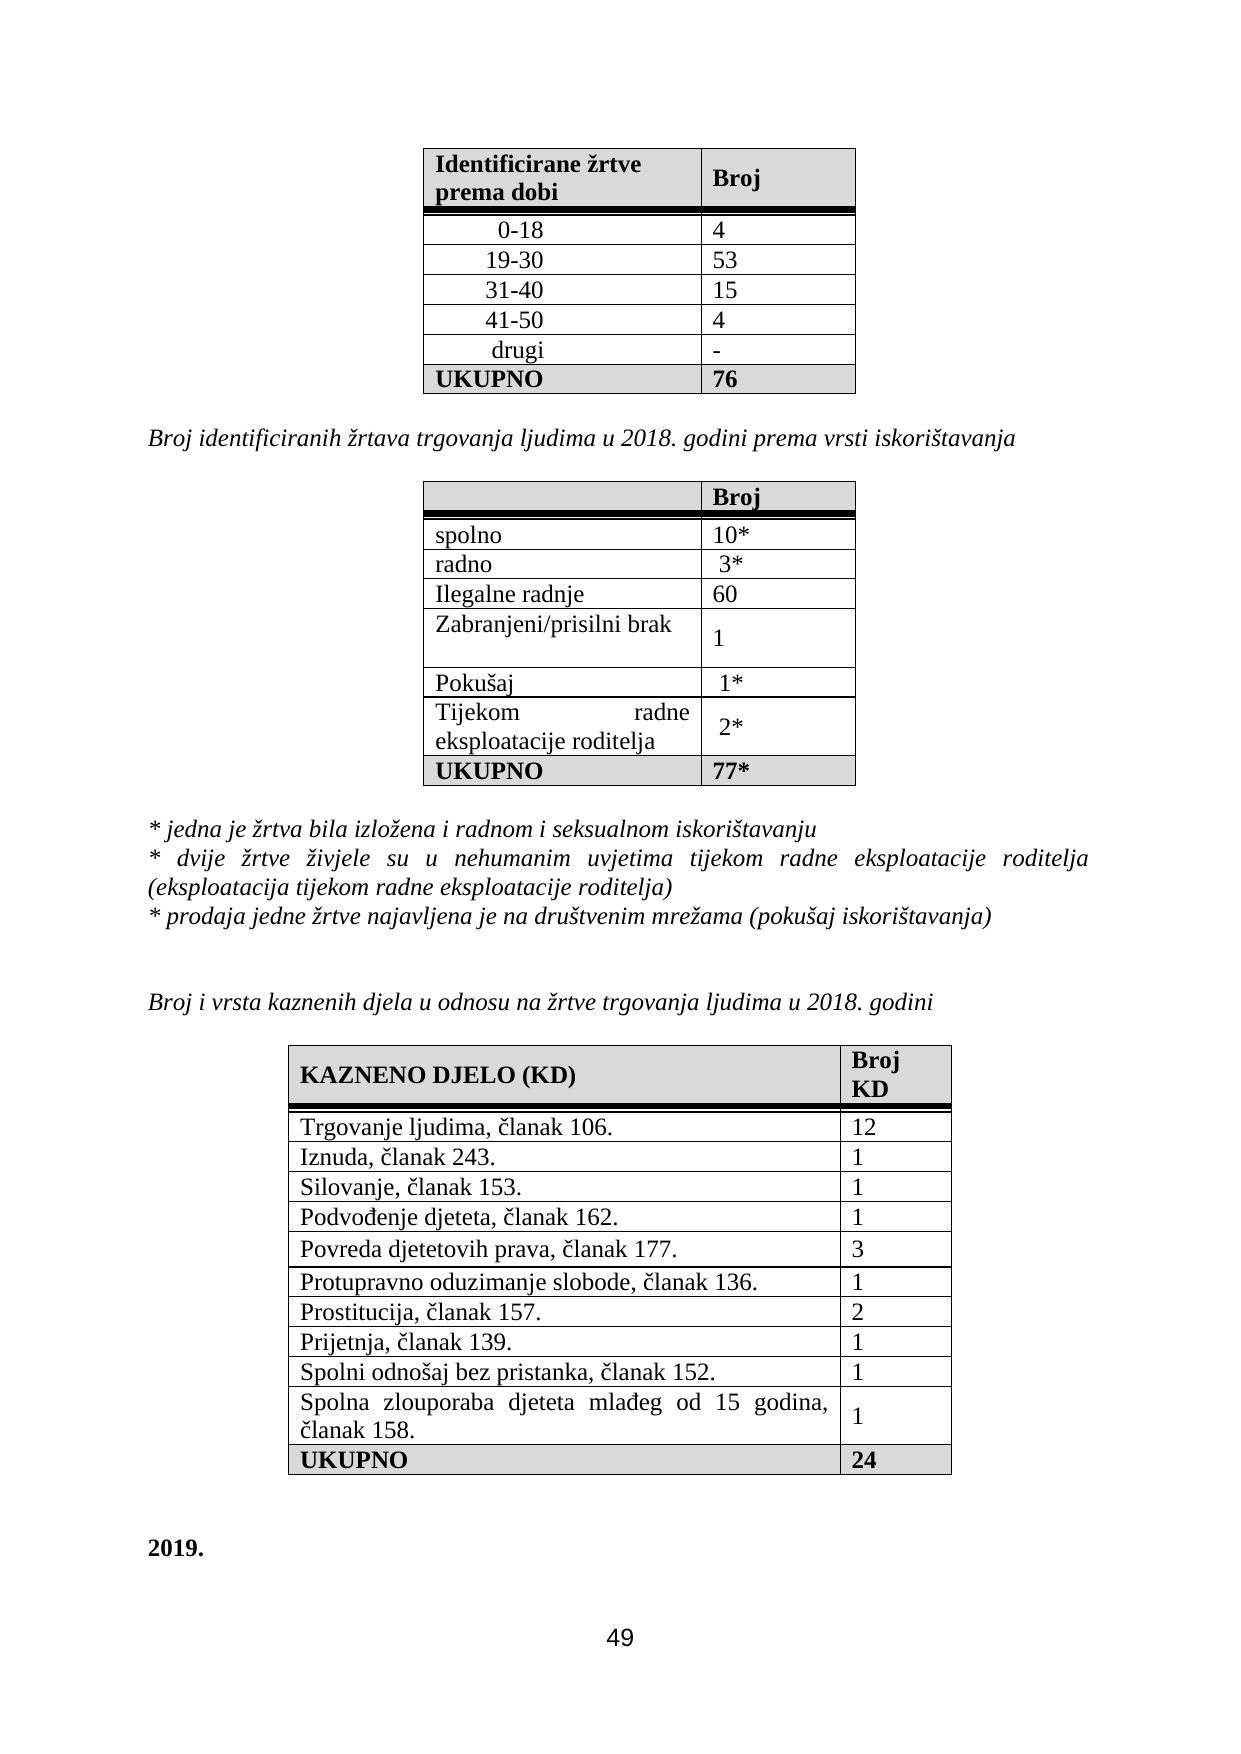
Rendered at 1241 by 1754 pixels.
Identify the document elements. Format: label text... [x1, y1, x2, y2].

table_cell Pokušaj [424, 668, 701, 696]
table_cell Protupravno oduzimanje slobode, članak 136. [289, 1268, 840, 1296]
table_cell Ilegalne radnje [424, 579, 701, 608]
text * dvije žrtve živjele su u nehumanim uvjetima tijekom radne eksploatacije roditelja (eksploatacija tijekom radne eksploatacije roditelja) [148, 843, 1093, 901]
text Broj i vrsta kaznenih djela u odnosu na žrtve trgovanja ljudima u 2018. godini [148, 987, 1093, 1016]
table_cell 1 [841, 1387, 951, 1444]
table_header Broj [702, 149, 855, 206]
table_cell UKUPNO [289, 1445, 840, 1474]
table_header [424, 482, 701, 510]
table_cell 60 [702, 579, 855, 608]
table_header KAZNENO DJELO (KD) [289, 1046, 840, 1103]
table_cell Prostitucija, članak 157. [289, 1297, 840, 1326]
table_cell Spolni odnošaj bez pristanka, članak 152. [289, 1357, 840, 1386]
table_cell 4 [702, 305, 855, 334]
table_cell Trgovanje ljudima, članak 106. [289, 1113, 840, 1141]
table_cell Podvođenje djeteta, članak 162. [289, 1202, 840, 1231]
table_cell 2* [702, 698, 855, 755]
table_cell UKUPNO [424, 365, 701, 393]
table_cell 1* [702, 668, 855, 696]
table_cell 19-30 [424, 245, 701, 274]
table_cell 1 [702, 609, 855, 667]
table_cell Spolna zlouporaba djeteta mlađeg od 15 godina, članak 158. [289, 1387, 840, 1444]
table_cell 1 [841, 1172, 951, 1201]
table_cell 2 [841, 1297, 951, 1326]
table_cell Silovanje, članak 153. [289, 1172, 840, 1201]
table_cell 1 [841, 1202, 951, 1231]
table_cell UKUPNO [424, 756, 701, 785]
table_cell 41-50 [424, 305, 701, 334]
table_cell radno [424, 550, 701, 578]
table_cell Povreda djetetovih prava, članak 177. [289, 1232, 840, 1266]
table_cell Iznuda, članak 243. [289, 1142, 840, 1171]
table_cell 3* [702, 550, 855, 578]
table_cell 10* [702, 520, 855, 548]
table_cell - [702, 335, 855, 363]
table_header Identificirane žrtve prema dobi [424, 149, 701, 206]
text * jedna je žrtva bila izložena i radnom i seksualnom iskorištavanju [148, 786, 1093, 843]
table_cell 1 [841, 1268, 951, 1296]
table_cell 0-18 [424, 216, 701, 244]
table_cell Prijetnja, članak 139. [289, 1327, 840, 1356]
text Broj identificiranih žrtava trgovanja ljudima u 2018. godini prema vrsti iskorištavanja [148, 423, 1093, 452]
table_cell 24 [841, 1445, 951, 1474]
table_cell drugi [424, 335, 701, 363]
table_cell 1 [841, 1357, 951, 1386]
text * prodaja jedne žrtve najavljena je na društvenim mrežama (pokušaj iskorištavanja) [148, 901, 1093, 929]
table_cell 12 [841, 1113, 951, 1141]
table_cell 1 [841, 1142, 951, 1171]
table_cell 4 [702, 216, 855, 244]
table_cell 15 [702, 275, 855, 304]
text 2019. [148, 1533, 1093, 1561]
table_cell 53 [702, 245, 855, 274]
table_cell 77* [702, 756, 855, 785]
table_cell 31-40 [424, 275, 701, 304]
table_cell Tijekom radne eksploatacije roditelja [424, 698, 701, 755]
table_cell Zabranjeni/prisilni brak [424, 609, 701, 667]
table_cell spolno [424, 520, 701, 548]
table_cell 1 [841, 1327, 951, 1356]
table_header Broj KD [841, 1046, 951, 1103]
table_cell 76 [702, 365, 855, 393]
table_cell 3 [841, 1232, 951, 1266]
table_header Broj [702, 482, 855, 510]
